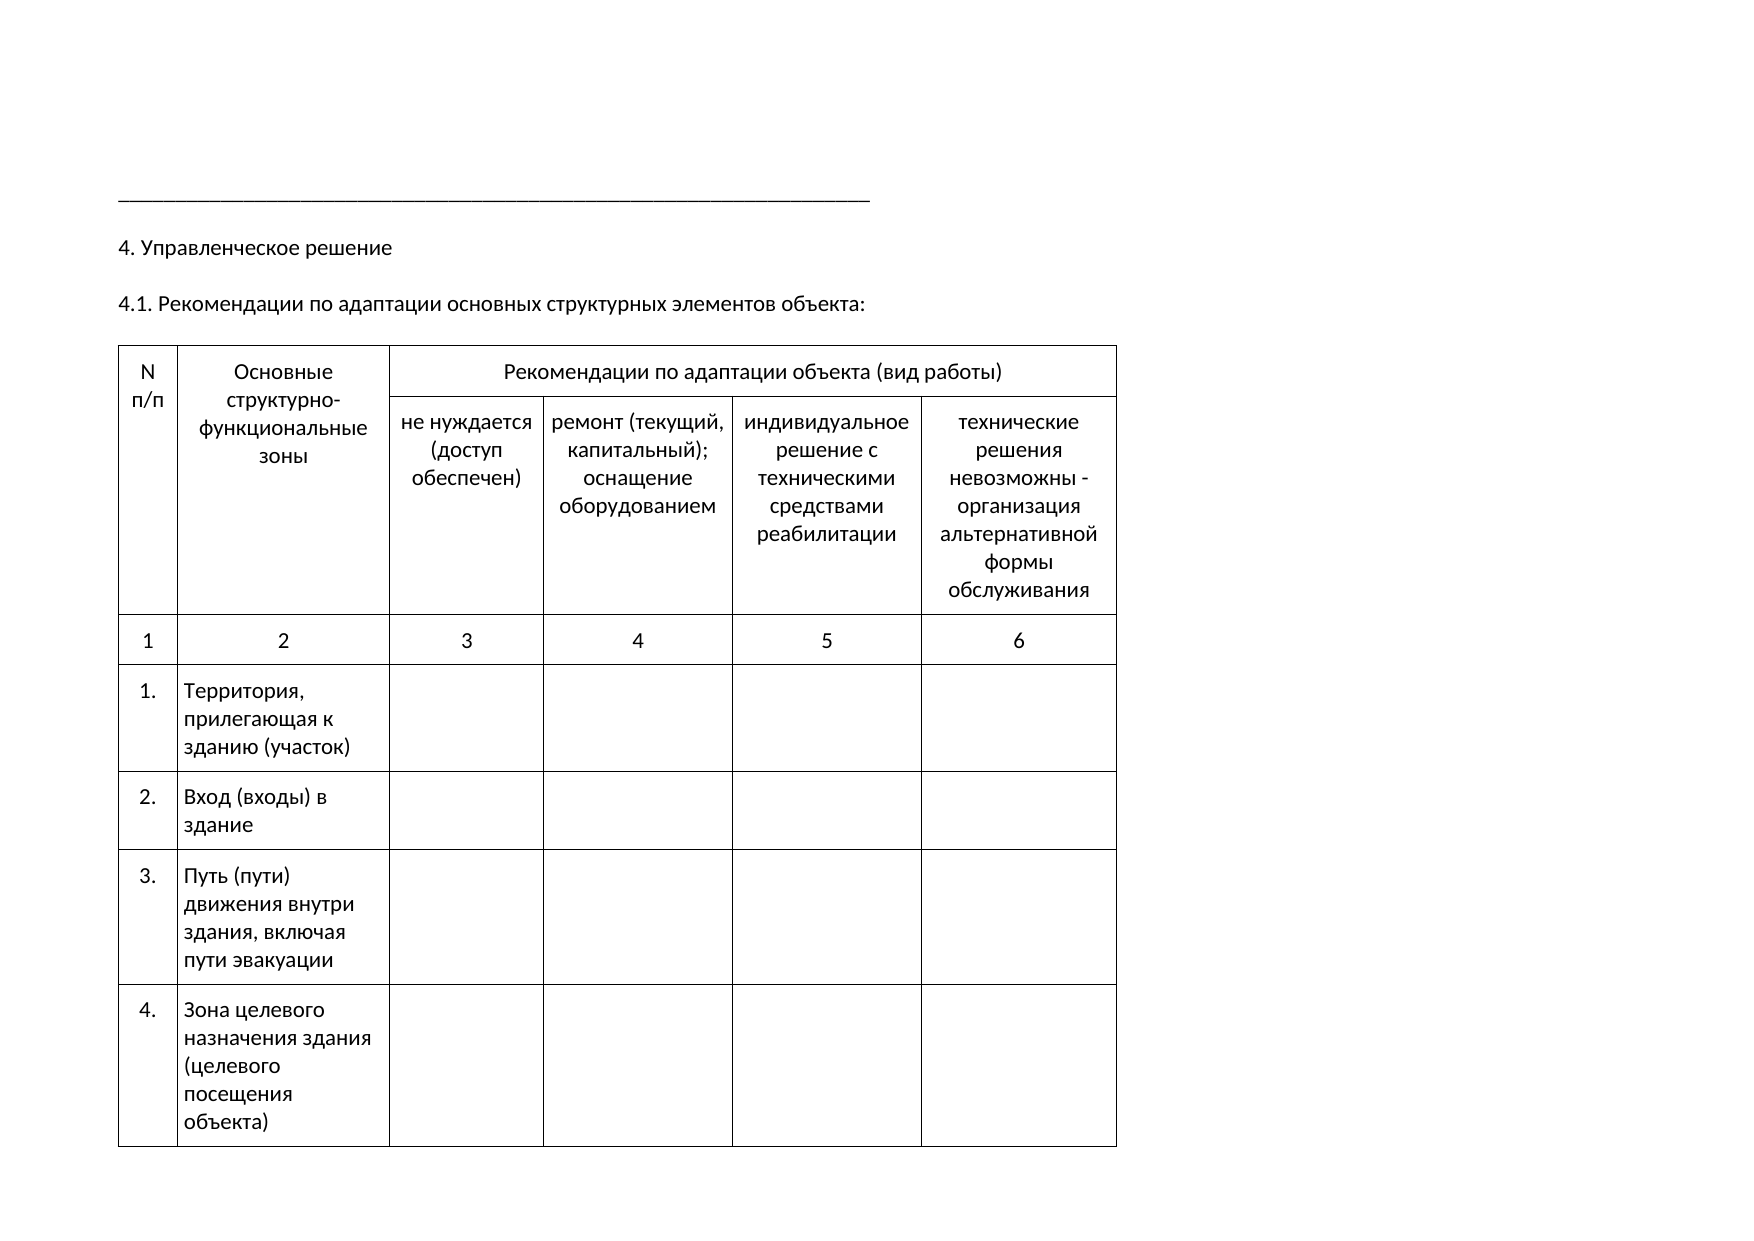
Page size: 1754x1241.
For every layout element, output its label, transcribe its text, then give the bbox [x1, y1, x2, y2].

table_cell 3 [390, 615, 543, 664]
table_cell [390, 985, 543, 1146]
table_cell [544, 985, 732, 1146]
table_cell 4 [544, 615, 732, 664]
table_cell ремонт (текущий, капитальный); оснащение оборудованием [544, 397, 732, 614]
table_cell [733, 850, 921, 983]
table_header N п/п [119, 346, 177, 614]
table_cell технические решения невозможны - организация альтернативной формы обслуживания [922, 397, 1116, 614]
table_cell 6 [922, 615, 1116, 664]
table_cell Территория, прилегающая к зданию (участок) [178, 665, 389, 771]
table_cell индивидуальное решение с техническими средствами реабилитации [733, 397, 921, 614]
table_cell [390, 850, 543, 983]
table_cell Вход (входы) в здание [178, 772, 389, 849]
table_header Основные структурно-функциональные зоны [178, 346, 389, 614]
table_cell [733, 665, 921, 771]
table_cell [390, 665, 543, 771]
text 4. Управленческое решение [118, 233, 1636, 261]
table_cell 4. [119, 985, 177, 1146]
table_cell [922, 985, 1116, 1146]
text __________________________________________________________________ [118, 177, 1636, 205]
table_cell 1 [119, 615, 177, 664]
table_cell [544, 665, 732, 771]
table_cell 2 [178, 615, 389, 664]
table_cell 1. [119, 665, 177, 771]
table_cell 5 [733, 615, 921, 664]
table_cell [544, 772, 732, 849]
table_cell 2. [119, 772, 177, 849]
table_cell не нуждается (доступ обеспечен) [390, 397, 543, 614]
table_cell [390, 772, 543, 849]
table_cell Зона целевого назначения здания (целевого посещения объекта) [178, 985, 389, 1146]
table_cell [544, 850, 732, 983]
table_cell 3. [119, 850, 177, 983]
table_header Рекомендации по адаптации объекта (вид работы) [390, 346, 1116, 396]
table_cell Путь (пути) движения внутри здания, включая пути эвакуации [178, 850, 389, 983]
table_cell [922, 850, 1116, 983]
text 4.1. Рекомендации по адаптации основных структурных элементов объекта: [118, 289, 1636, 317]
table_cell [733, 772, 921, 849]
table_cell [922, 772, 1116, 849]
table_cell [922, 665, 1116, 771]
table_cell [733, 985, 921, 1146]
